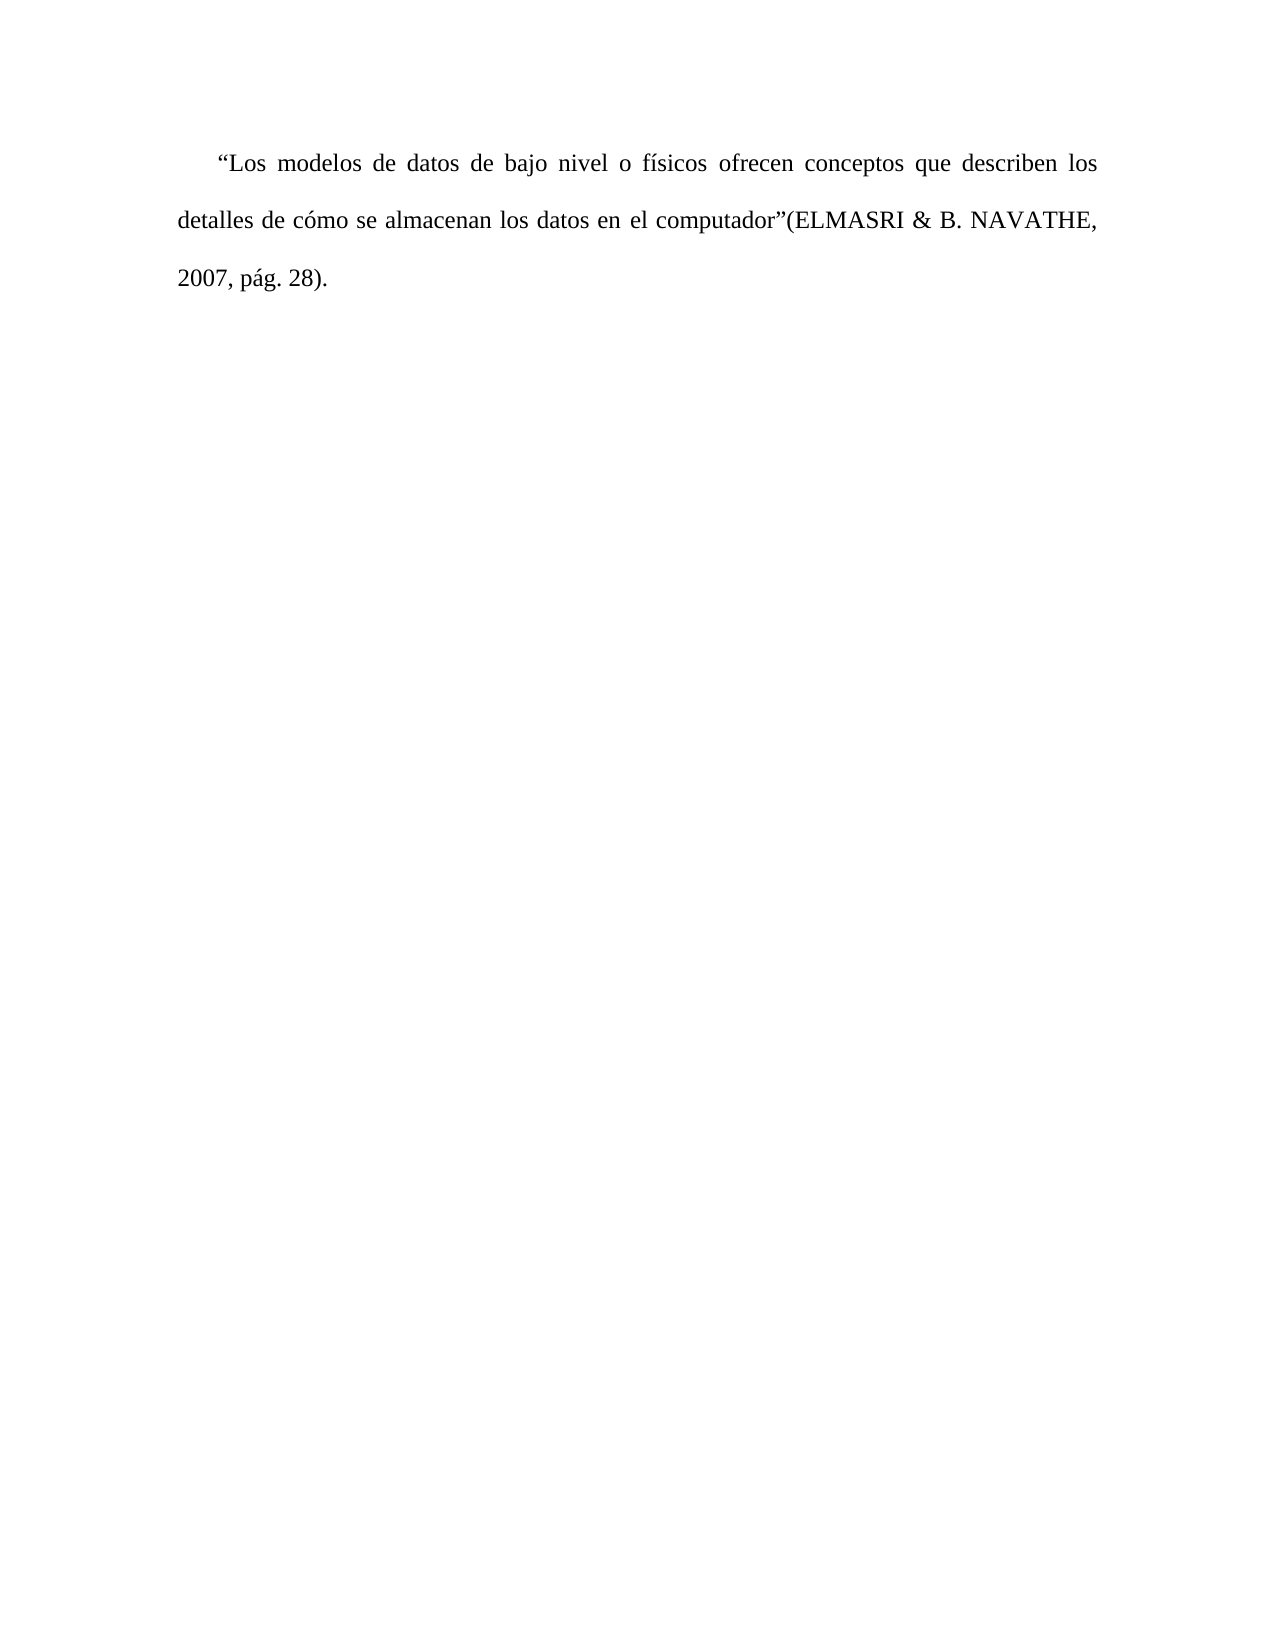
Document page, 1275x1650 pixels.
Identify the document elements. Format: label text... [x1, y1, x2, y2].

text “Los modelos de datos de bajo nivel o físicos ofrecen conceptos que describen los detalles de cómo se almacenan los datos en el computador”. [177, 148, 1098, 291]
